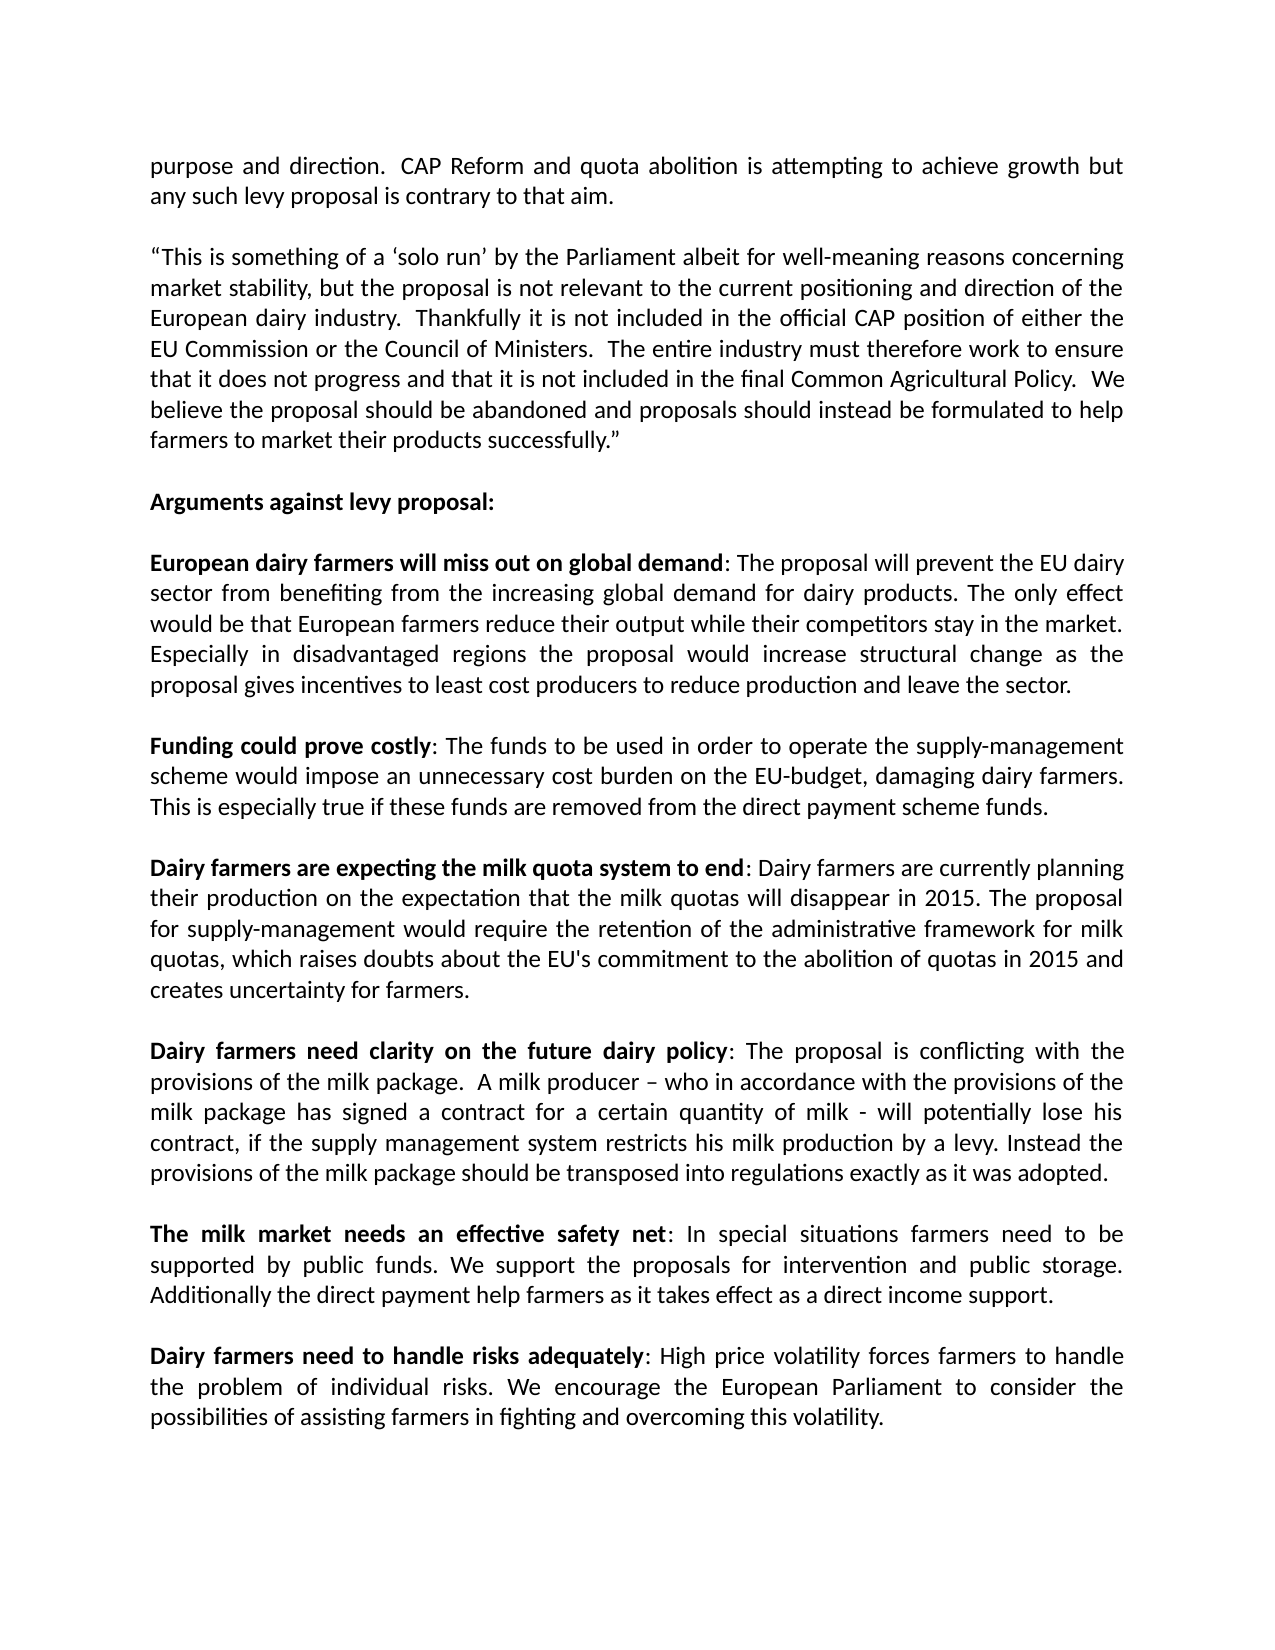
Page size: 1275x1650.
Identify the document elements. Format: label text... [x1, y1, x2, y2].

text Dairy farmers need clarity on the future dairy policy: The proposal is conflicting with the provisions of the milk package. A milk producer – who in accordance with the provisions of the milk package has signed a contract for a certain quantity of milk - will potentially lose his contract, if the supply management system restricts his milk production by a levy. Instead the provisions of the milk package should be transposed into regulations exactly as it was adopted. [150, 1035, 1125, 1188]
text Arguments against levy proposal: [150, 486, 1125, 516]
text Funding could prove costly: The funds to be used in order to operate the supply-management scheme would impose an unnecessary cost burden on the EU-budget, damaging dairy farmers. This is especially true if these funds are removed from the direct payment scheme funds. [150, 730, 1125, 821]
text Dairy farmers are expecting the milk quota system to end: Dairy farmers are currently planning their production on the expectation that the milk quotas will disappear in 2015. The proposal for supply-management would require the retention of the administrative framework for milk quotas, which raises doubts about the EU's commitment to the abolition of quotas in 2015 and creates uncertainty for farmers. [150, 852, 1125, 1004]
text “This is something of a ‘solo run’ by the Parliament albeit for well-meaning reasons concerning market stability, but the proposal is not relevant to the current positioning and direction of the European dairy industry. Thankfully it is not included in the official CAP position of either the EU Commission or the Council of Ministers. The entire industry must therefore work to ensure that it does not progress and that it is not included in the final Common Agricultural Policy. We believe the proposal should be abandoned and proposals should instead be formulated to help farmers to market their products successfully.” [150, 242, 1125, 455]
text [150, 150, 1125, 211]
text The milk market needs an effective safety net: In special situations farmers need to be supported by public funds. We support the proposals for intervention and public storage. Additionally the direct payment help farmers as it takes effect as a direct income support. [150, 1218, 1125, 1310]
text Dairy farmers need to handle risks adequately: High price volatility forces farmers to handle the problem of individual risks. We encourage the European Parliament to consider the possibilities of assisting farmers in fighting and overcoming this volatility. [150, 1340, 1125, 1432]
text European dairy farmers will miss out on global demand: The proposal will prevent the EU dairy sector from benefiting from the increasing global demand for dairy products. The only effect would be that European farmers reduce their output while their competitors stay in the market. Especially in disadvantaged regions the proposal would increase structural change as the proposal gives incentives to least cost producers to reduce production and leave the sector. [150, 547, 1125, 699]
